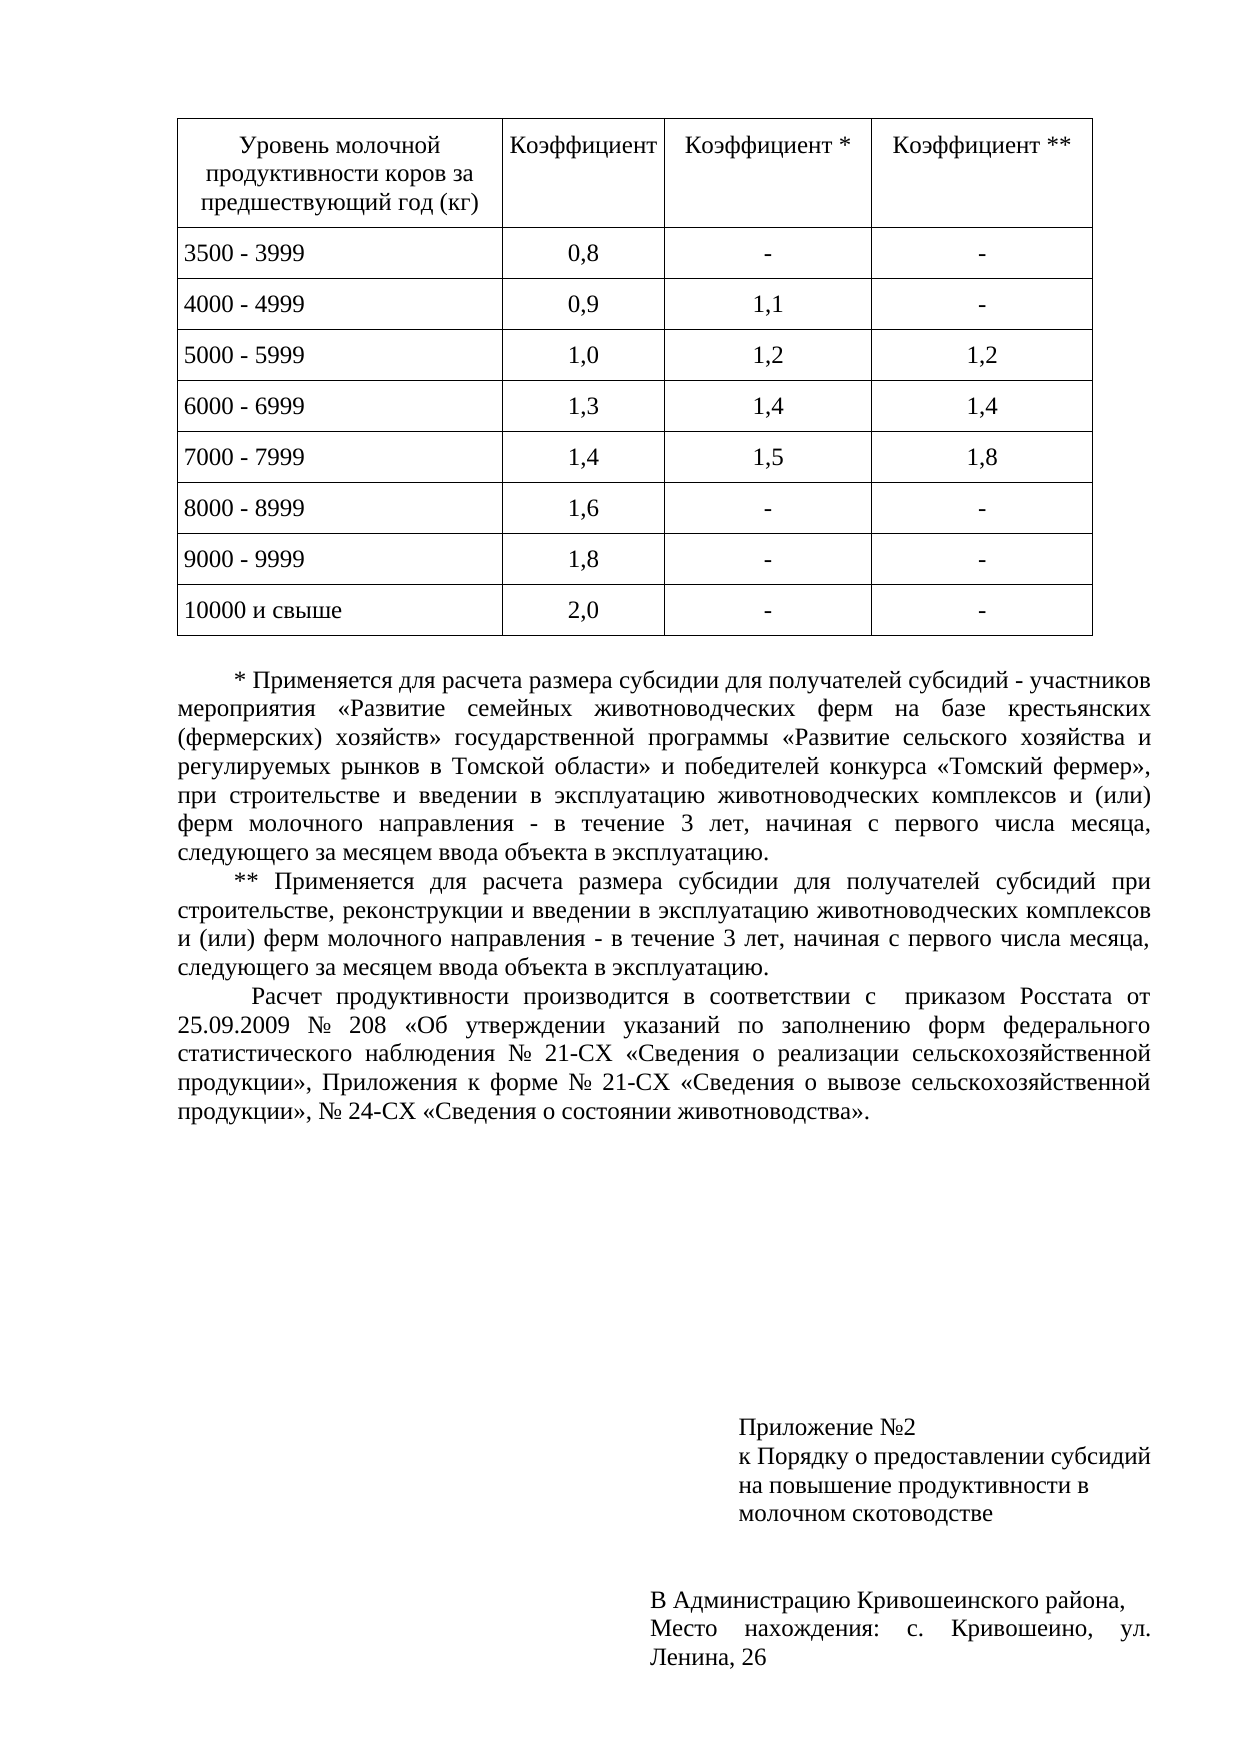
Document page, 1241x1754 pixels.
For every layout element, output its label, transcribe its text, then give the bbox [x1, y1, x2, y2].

text Место нахождения: с. Кривошеино, ул. Ленина, 26 [650, 1613, 1152, 1671]
table_cell - [872, 585, 1092, 635]
table_cell 1,2 [665, 330, 871, 380]
table_cell - [872, 228, 1092, 278]
table_cell 1,8 [872, 432, 1092, 482]
table_header Коэффициент [503, 119, 664, 227]
table_cell 1,3 [503, 381, 664, 431]
table_cell 6000 - 6999 [178, 381, 502, 431]
table_cell 1,4 [503, 432, 664, 482]
text ** Применяется для расчета размера субсидии для получателей субсидий при строительстве, реконструкции и введении в эксплуатацию животноводческих комплексов и (или) ферм молочного направления - в течение 3 лет, начиная с первого числа месяца, следующего за месяцем ввода объекта в эксплуатацию. [177, 866, 1152, 981]
table_cell 10000 и свыше [178, 585, 502, 635]
text * Применяется для расчета размера субсидии для получателей субсидий - участников мероприятия «Развитие семейных животноводческих ферм на базе крестьянских (фермерских) хозяйств» государственной программы «Развитие сельского хозяйства и регулируемых рынков в Томской области» и победителей конкурса «Томский фермер», при строительстве и введении в эксплуатацию животноводческих комплексов и (или) ферм молочного направления - в течение 3 лет, начиная с первого числа месяца, следующего за месяцем ввода объекта в эксплуатацию. [177, 665, 1152, 866]
table_cell 1,8 [503, 534, 664, 584]
table_cell 2,0 [503, 585, 664, 635]
table_cell 0,8 [503, 228, 664, 278]
table_cell - [872, 279, 1092, 329]
table_cell 1,4 [665, 381, 871, 431]
table_cell 9000 - 9999 [178, 534, 502, 584]
table_cell - [665, 228, 871, 278]
table_cell 7000 - 7999 [178, 432, 502, 482]
table_cell 1,5 [665, 432, 871, 482]
table_cell 1,6 [503, 483, 664, 533]
table_cell 8000 - 8999 [178, 483, 502, 533]
table_cell 5000 - 5999 [178, 330, 502, 380]
table_header Коэффициент ** [872, 119, 1092, 227]
text к Порядку о предоставлении субсидий на повышение продуктивности в молочном скотоводстве [738, 1441, 1152, 1527]
table_cell - [665, 483, 871, 533]
text Приложение №2 [738, 1412, 1152, 1441]
table_cell 3500 - 3999 [178, 228, 502, 278]
text В Администрацию Кривошеинского района, [650, 1585, 1152, 1613]
table_cell 1,1 [665, 279, 871, 329]
table_cell - [665, 585, 871, 635]
table_cell 0,9 [503, 279, 664, 329]
text Расчет продуктивности производится в соответствии с приказом Росстата от 25.09.2009 № 208 «Об утверждении указаний по заполнению форм федерального статистического наблюдения № 21-СХ «Сведения о реализации сельскохозяйственной продукции», Приложения к форме № 21-СХ «Сведения о вывозе сельскохозяйственной продукции», № 24-СХ «Сведения о состоянии животноводства». [177, 981, 1152, 1125]
table_cell - [872, 534, 1092, 584]
table_header Уровень молочной продуктивности коров за предшествующий год (кг) [178, 119, 502, 227]
table_cell 1,2 [872, 330, 1092, 380]
table_cell - [665, 534, 871, 584]
table_header Коэффициент * [665, 119, 871, 227]
table_cell - [872, 483, 1092, 533]
table_cell 1,0 [503, 330, 664, 380]
table_cell 4000 - 4999 [178, 279, 502, 329]
table_cell 1,4 [872, 381, 1092, 431]
